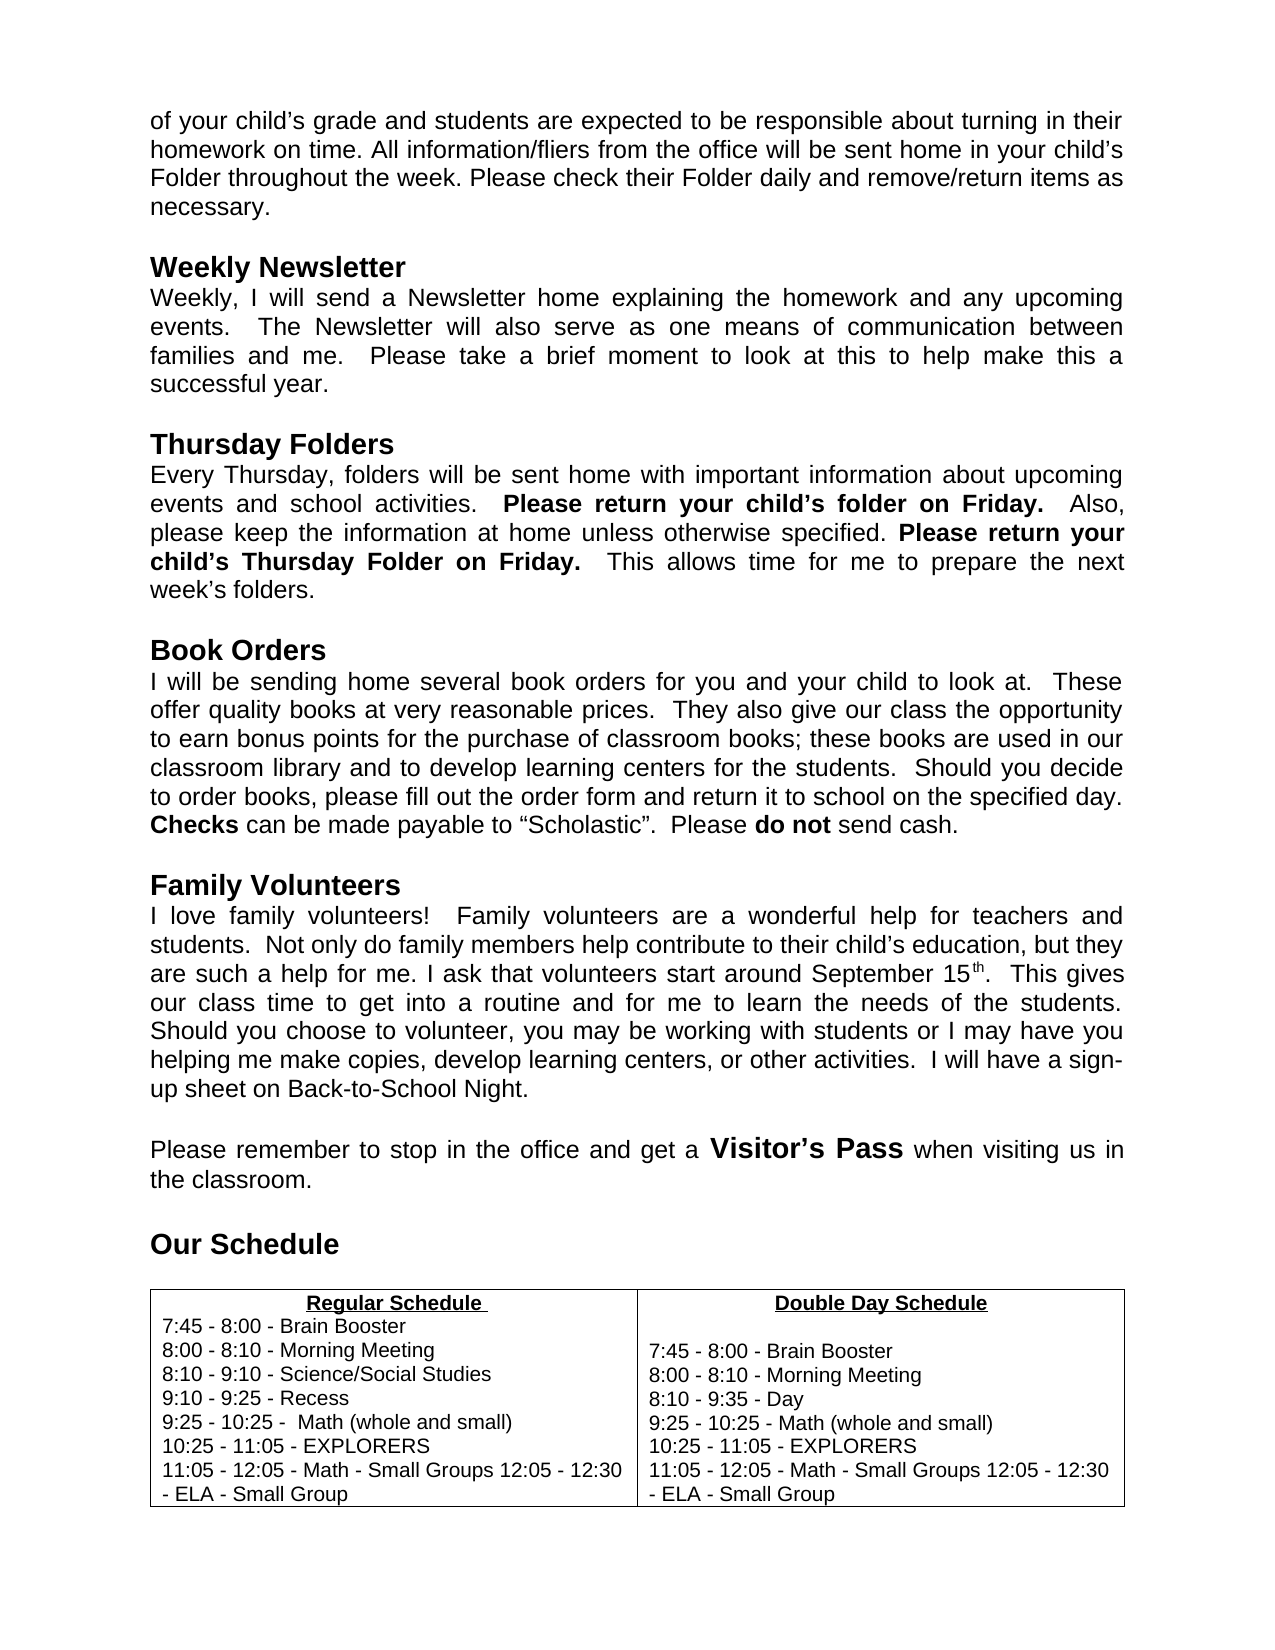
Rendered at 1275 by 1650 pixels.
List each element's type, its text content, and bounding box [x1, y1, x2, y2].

text I love family volunteers! Family volunteers are a wonderful help for teachers and students. Not only do family members help contribute to their child’s education, but they are such a help for me. I ask that volunteers start around September 15th. This gives our class time to get into a routine and for me to learn the needs of the students. Should you choose to volunteer, you may be working with students or I may have you helping me make copies, develop learning centers, or other activities. I will have a sign-up sheet on Back-to-School Night. [150, 901, 1125, 1102]
text Every Thursday, folders will be sent home with important information about upcoming events and school activities. Please return your child’s folder on Friday. Also, please keep the information at home unless otherwise specified. Please return your child’s Thursday Folder on Friday. This allows time for me to prepare the next week’s folders. [150, 460, 1125, 604]
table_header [151, 1290, 637, 1506]
text Please remember to stop in the office and get a Visitor’s Pass when visiting us in the classroom. [150, 1131, 1125, 1193]
text Weekly Newsletter [150, 249, 1125, 283]
subtitle Thursday Folders [150, 427, 1125, 460]
subtitle Family Volunteers [150, 868, 1125, 901]
subtitle Book Orders [150, 633, 1125, 666]
text Our Schedule [150, 1227, 1125, 1261]
text Weekly, I will send a Newsletter home explaining the homework and any upcoming events. The Newsletter will also serve as one means of communication between families and me. Please take a brief moment to look at this to help make this a successful year. [150, 283, 1125, 398]
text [150, 106, 1125, 221]
text I will be sending home several book orders for you and your child to look at. These offer quality books at very reasonable prices. They also give our class the opportunity to earn bonus points for the purchase of classroom books; these books are used in our classroom library and to develop learning centers for the students. Should you decide to order books, please fill out the order form and return it to school on the specified day. Checks can be made payable to “Scholastic”. Please do not send cash. [150, 666, 1125, 839]
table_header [638, 1290, 1124, 1506]
